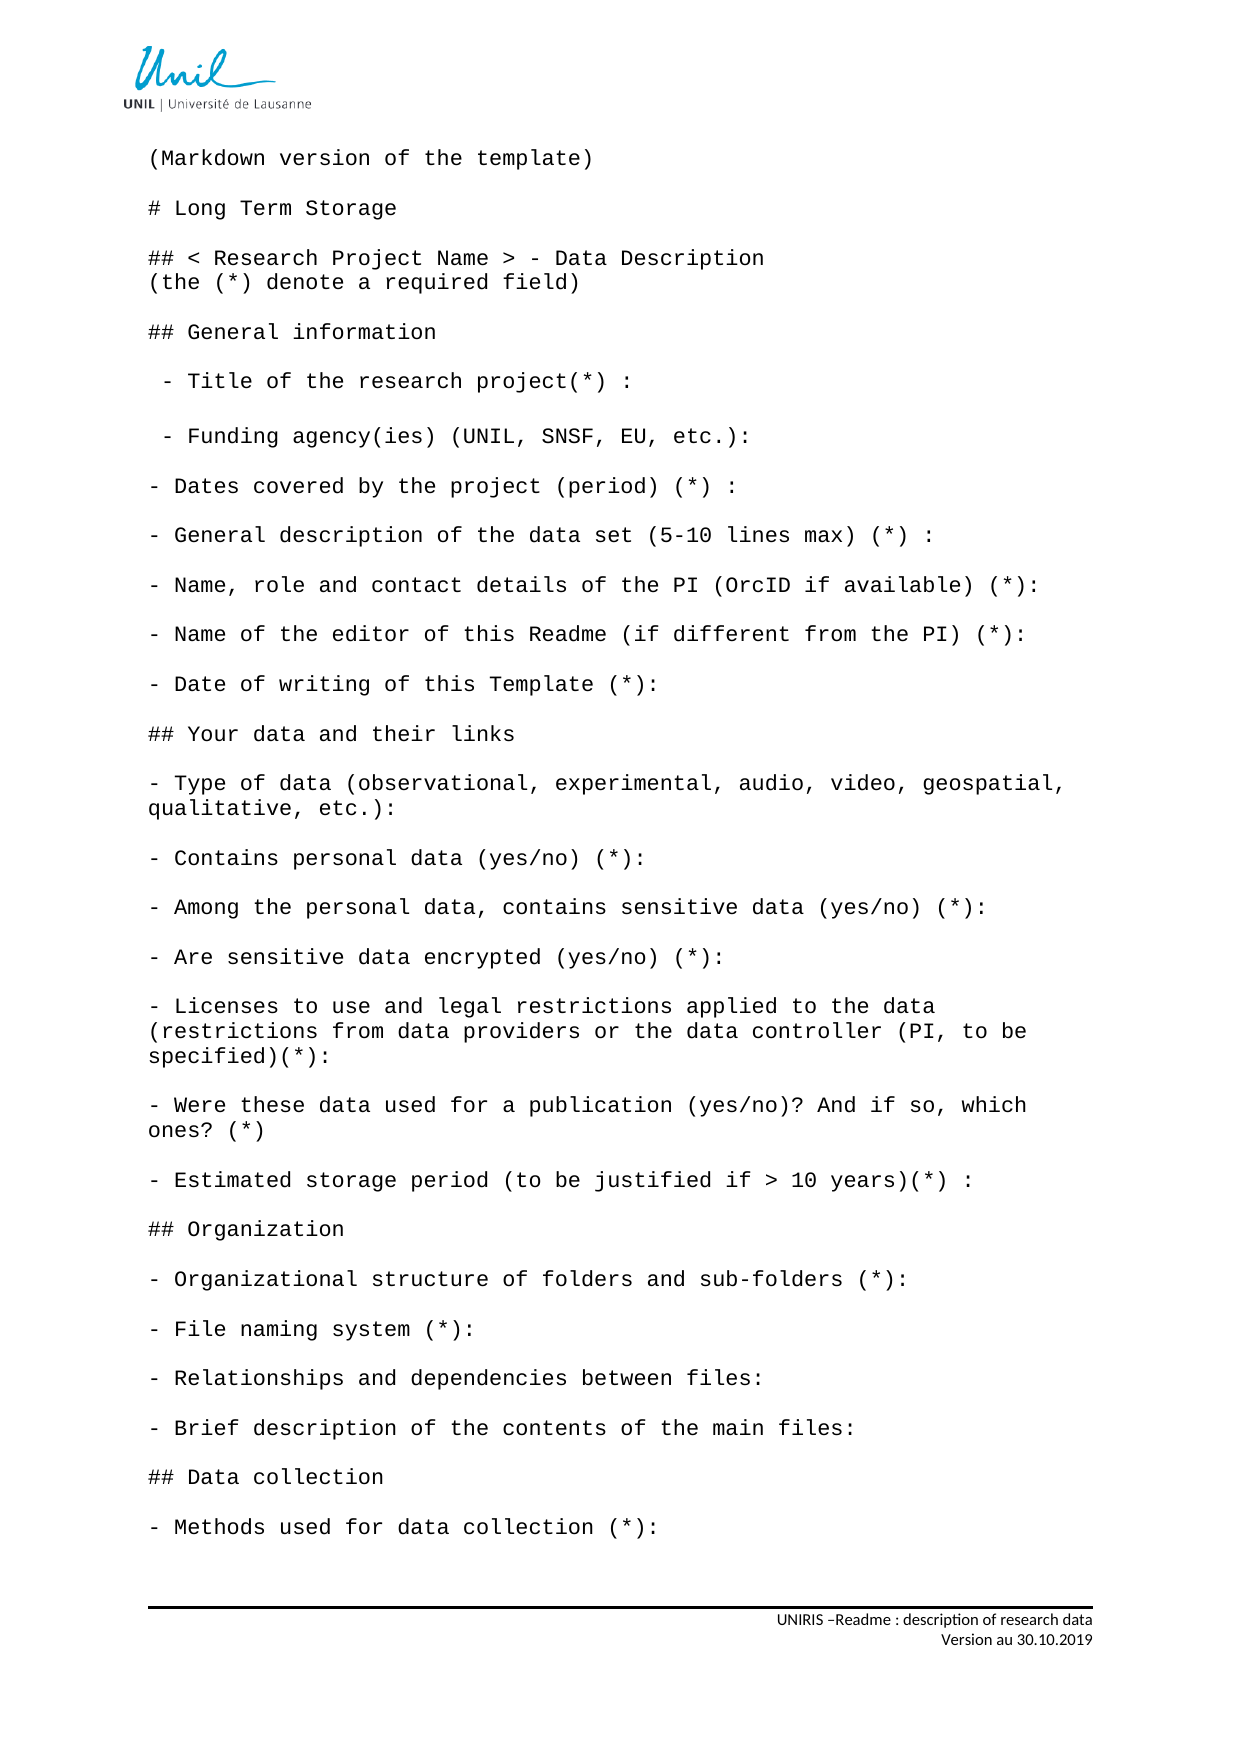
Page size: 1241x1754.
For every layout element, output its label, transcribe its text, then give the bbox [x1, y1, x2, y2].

text - Dates covered by the project (period) (*) : [148, 475, 1093, 500]
text - Contains personal data (yes/no) (*): [148, 847, 1093, 872]
text ## Data collection [148, 1467, 1093, 1491]
text - Estimated storage period (to be justified if > 10 years)(*) : [148, 1169, 1093, 1194]
text - Are sensitive data encrypted (yes/no) (*): [148, 946, 1093, 971]
text - General description of the data set (5-10 lines max) (*) : [148, 524, 1093, 549]
text - Type of data (observational, experimental, audio, video, geospatial, qualitative, etc.): [148, 772, 1093, 822]
text - Funding agency(ies) (UNIL, SNSF, EU, etc.): [148, 425, 1093, 450]
text ## Organization [148, 1219, 1093, 1243]
text (the (*) denote a required field) [148, 272, 1093, 296]
text - Brief description of the contents of the main files: [148, 1417, 1093, 1442]
text ## Your data and their links [148, 723, 1093, 748]
text - Date of writing of this Template (*): [148, 673, 1093, 698]
text - Among the personal data, contains sensitive data (yes/no) (*): [148, 896, 1093, 921]
text - Licenses to use and legal restrictions applied to the data (restrictions from data providers or the data controller (PI, to be specified)(*): [148, 996, 1093, 1070]
text - Relationships and dependencies between files: [148, 1367, 1093, 1392]
text - Name of the editor of this Readme (if different from the PI) (*): [148, 624, 1093, 648]
text - File naming system (*): [148, 1318, 1093, 1343]
text - Were these data used for a publication (yes/no)? And if so, which ones? (*) [148, 1095, 1093, 1144]
text # Long Term Storage [148, 197, 1093, 222]
picture [214, 55, 222, 69]
text ## General information [148, 321, 1093, 346]
picture [124, 46, 312, 113]
text (Markdown version of the template) [148, 148, 1093, 172]
text - Title of the research project(*) : [148, 371, 1093, 396]
text ## < Research Project Name > - Data Description [148, 247, 1093, 272]
text - Organizational structure of folders and sub-folders (*): [148, 1268, 1093, 1293]
text - Name, role and contact details of the PI (OrcID if available) (*): [148, 574, 1093, 599]
text - Methods used for data collection (*): [148, 1516, 1093, 1541]
